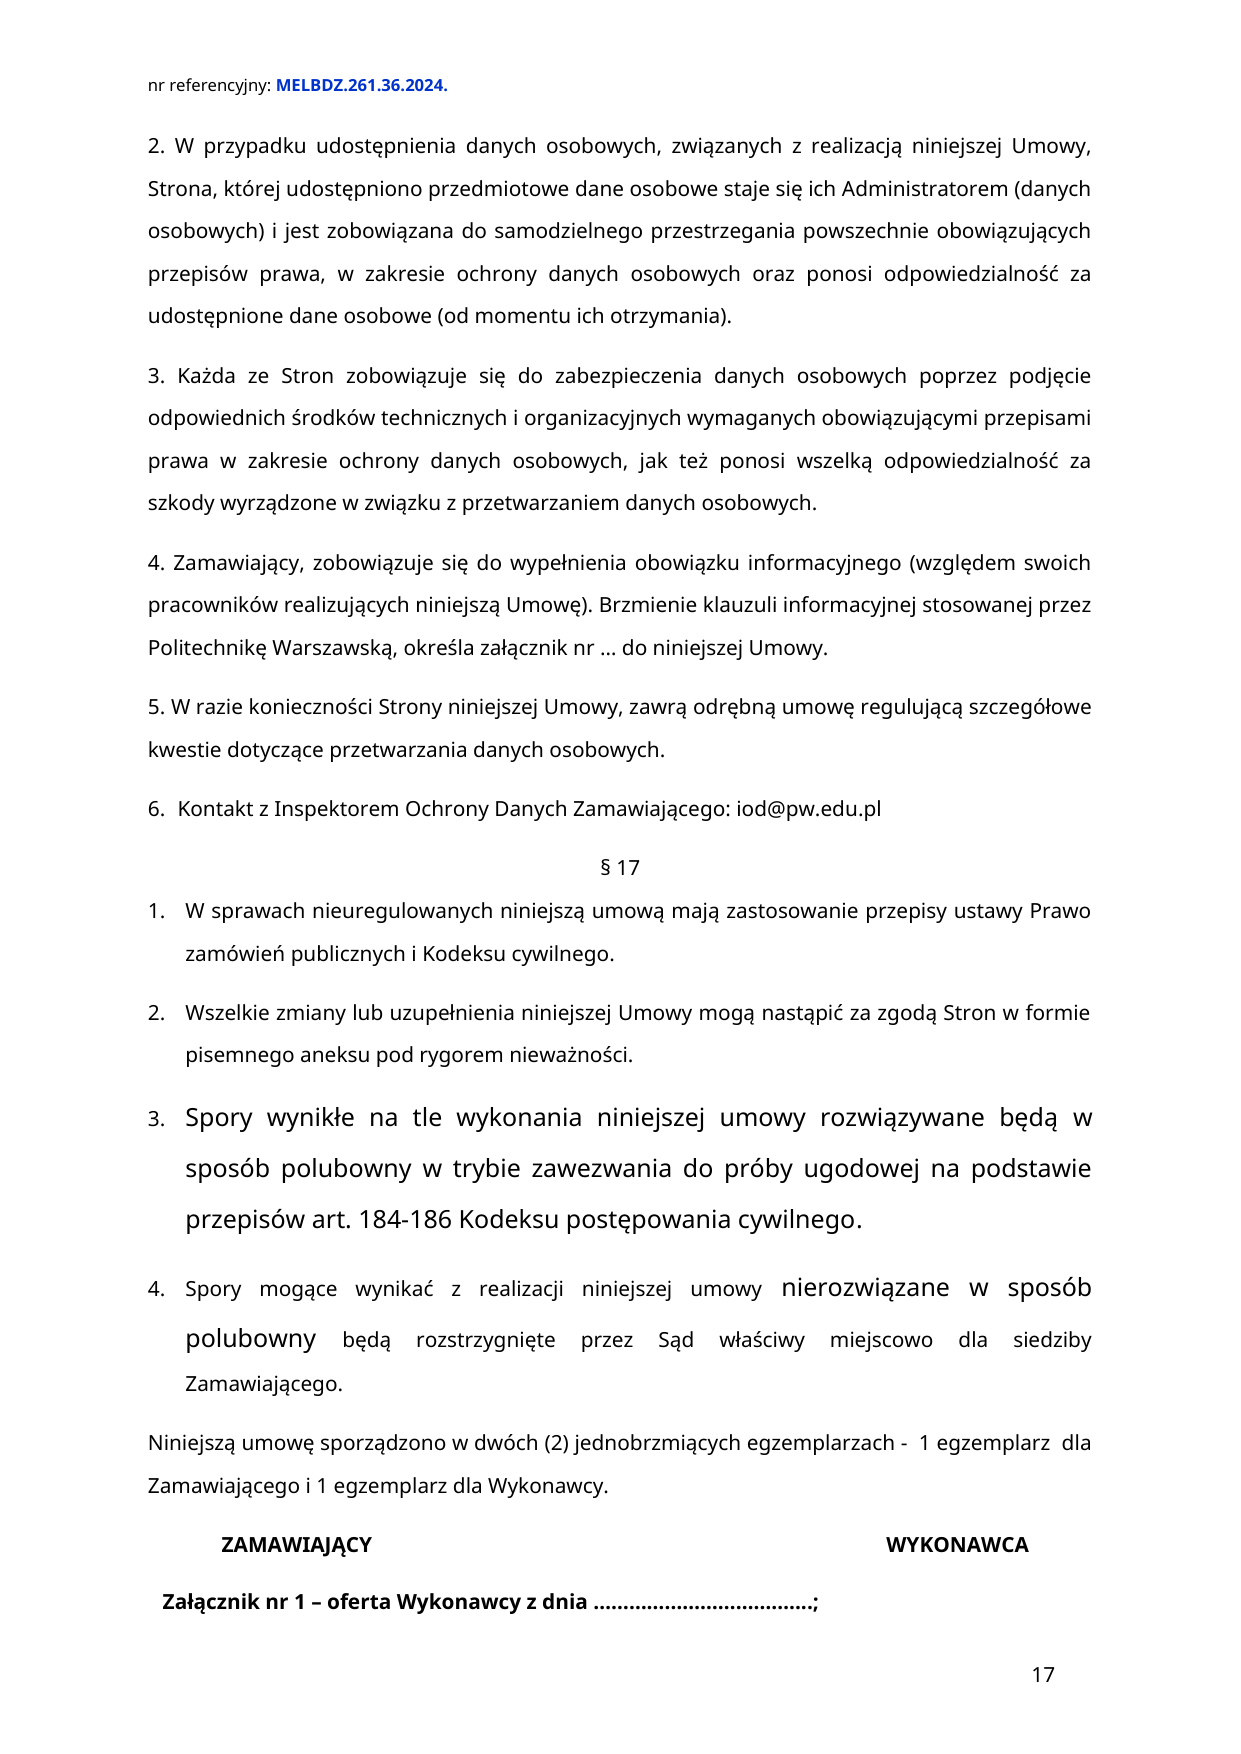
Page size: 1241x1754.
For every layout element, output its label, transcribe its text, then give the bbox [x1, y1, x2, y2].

text Niniejszą umowę sporządzono w dwóch (2) jednobrzmiących egzemplarzach - 1 egzemplarz dla Zamawiającego i 1 egzemplarz dla Wykonawcy. [148, 1428, 1092, 1499]
list Wszelkie zmiany lub uzupełnienia niniejszej Umowy mogą nastąpić za zgodą Stron w formie pisemnego aneksu pod rygorem nieważności. [148, 998, 1092, 1069]
list Spory mogące wynikać z realizacji niniejszej umowy nierozwiązane w sposób polubowny będą rozstrzygnięte przez Sąd właściwy miejscowo dla siedziby Zamawiającego. [148, 1269, 1092, 1397]
list Spory wynikłe na tle wykonania niniejszej umowy rozwiązywane będą w sposób polubowny w trybie zawezwania do próby ugodowej na podstawie przepisów art. 184-186 Kodeksu postępowania cywilnego. [148, 1100, 1092, 1236]
text Załącznik nr 1 – oferta Wykonawcy z dnia ……………………………....; [148, 1587, 1092, 1615]
text ZAMAWIAJĄCY WYKONAWCA [148, 1530, 1092, 1558]
list Kontakt z Inspektorem Ochrony Danych Zamawiającego: iod@pw.edu.pl [148, 794, 1092, 823]
text 4. Zamawiający, zobowiązuje się do wypełnienia obowiązku informacyjnego (względem swoich pracowników realizujących niniejszą Umowę). Brzmienie klauzuli informacyjnej stosowanej przez Politechnikę Warszawską, określa załącznik nr … do niniejszej Umowy. [148, 548, 1092, 661]
list W sprawach nieuregulowanych niniejszą umową mają zastosowanie przepisy ustawy Prawo zamówień publicznych i Kodeksu cywilnego. [148, 896, 1092, 967]
text § 17 [148, 853, 1092, 882]
text 5. W razie konieczności Strony niniejszej Umowy, zawrą odrębną umowę regulującą szczegółowe kwestie dotyczące przetwarzania danych osobowych. [148, 692, 1092, 763]
text 2. W przypadku udostępnienia danych osobowych, związanych z realizacją niniejszej Umowy, Strona, której udostępniono przedmiotowe dane osobowe staje się ich Administratorem (danych osobowych) i jest zobowiązana do samodzielnego przestrzegania powszechnie obowiązujących przepisów prawa, w zakresie ochrony danych osobowych oraz ponosi odpowiedzialność za udostępnione dane osobowe (od momentu ich otrzymania). [148, 131, 1092, 330]
text 3. Każda ze Stron zobowiązuje się do zabezpieczenia danych osobowych poprzez podjęcie odpowiednich środków technicznych i organizacyjnych wymaganych obowiązującymi przepisami prawa w zakresie ochrony danych osobowych, jak też ponosi wszelką odpowiedzialność za szkody wyrządzone w związku z przetwarzaniem danych osobowych. [148, 361, 1092, 517]
